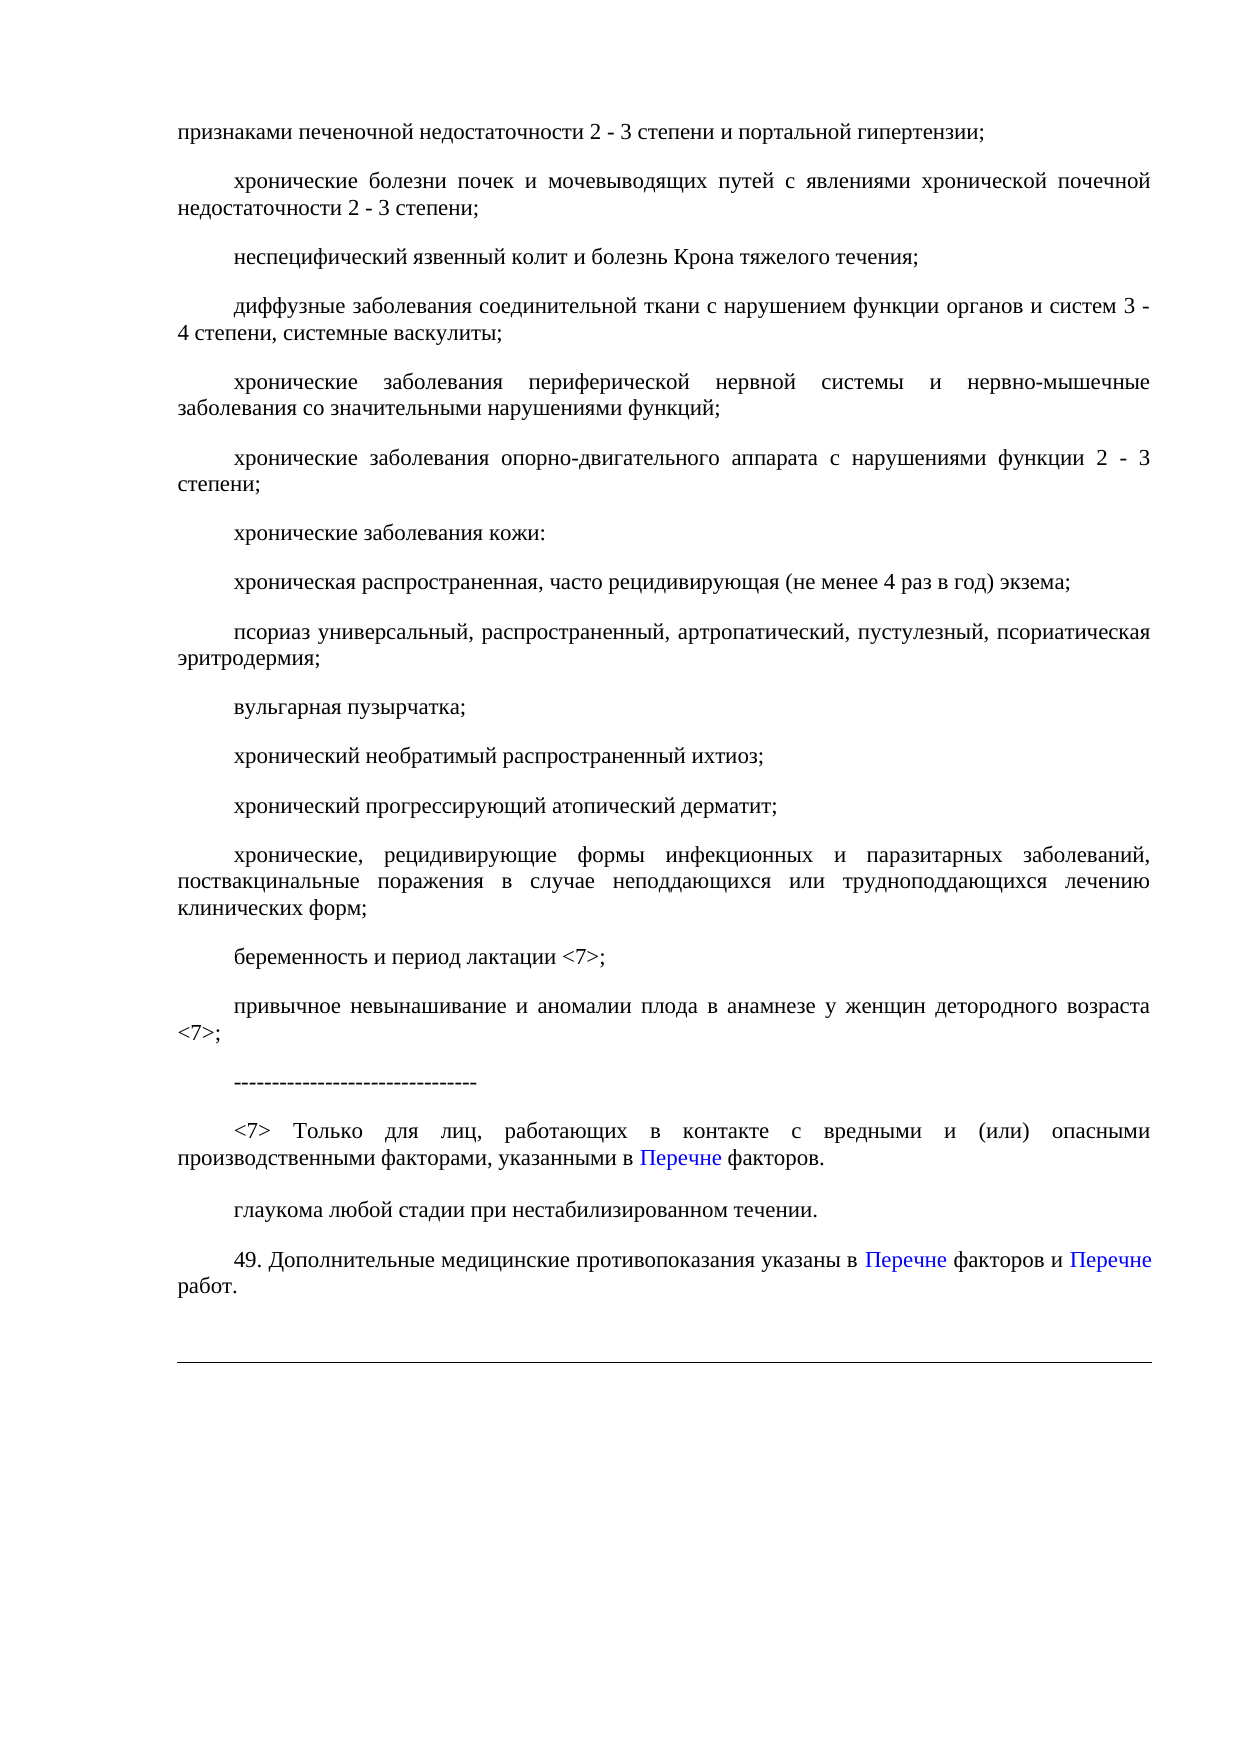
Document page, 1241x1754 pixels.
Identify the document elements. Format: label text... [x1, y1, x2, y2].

text <7> Только для лиц, работающих в контакте с вредными и (или) опасными производственными факторами, указанными в Перечне факторов. [177, 1117, 1152, 1170]
text хронические заболевания кожи: [177, 519, 1152, 546]
text привычное невынашивание и аномалии плода в анамнезе у женщин детородного возраста <7>; [177, 992, 1152, 1045]
text хронический прогрессирующий атопический дерматит; [177, 792, 1152, 818]
text хронический необратимый распространенный ихтиоз; [177, 743, 1152, 769]
text хронические, рецидивирующие формы инфекционных и паразитарных заболеваний, поствакцинальные поражения в случае неподдающихся или трудноподдающихся лечению клинических форм; [177, 841, 1152, 920]
text глаукома любой стадии при нестабилизированном течении. [177, 1196, 1152, 1223]
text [177, 118, 1152, 144]
text неспецифический язвенный колит и болезнь Крона тяжелого течения; [177, 243, 1152, 269]
text 49. Дополнительные медицинские противопоказания указаны в Перечне факторов и Перечне работ. [177, 1246, 1152, 1298]
text псориаз универсальный, распространенный, артропатический, пустулезный, псориатическая эритродермия; [177, 618, 1152, 670]
text хроническая распространенная, часто рецидивирующая (не менее 4 раз в год) экзема; [177, 568, 1152, 595]
text хронические заболевания опорно-двигательного аппарата с нарушениями функции 2 - 3 степени; [177, 443, 1152, 496]
text хронические заболевания периферической нервной системы и нервно-мышечные заболевания со значительными нарушениями функций; [177, 368, 1152, 421]
text хронические болезни почек и мочевыводящих путей с явлениями хронической почечной недостаточности 2 - 3 степени; [177, 167, 1152, 220]
text -------------------------------- [177, 1068, 1152, 1094]
text диффузные заболевания соединительной ткани с нарушением функции органов и систем 3 - 4 степени, системные васкулиты; [177, 292, 1152, 345]
text вульгарная пузырчатка; [177, 693, 1152, 720]
text беременность и период лактации <7>; [177, 943, 1152, 969]
